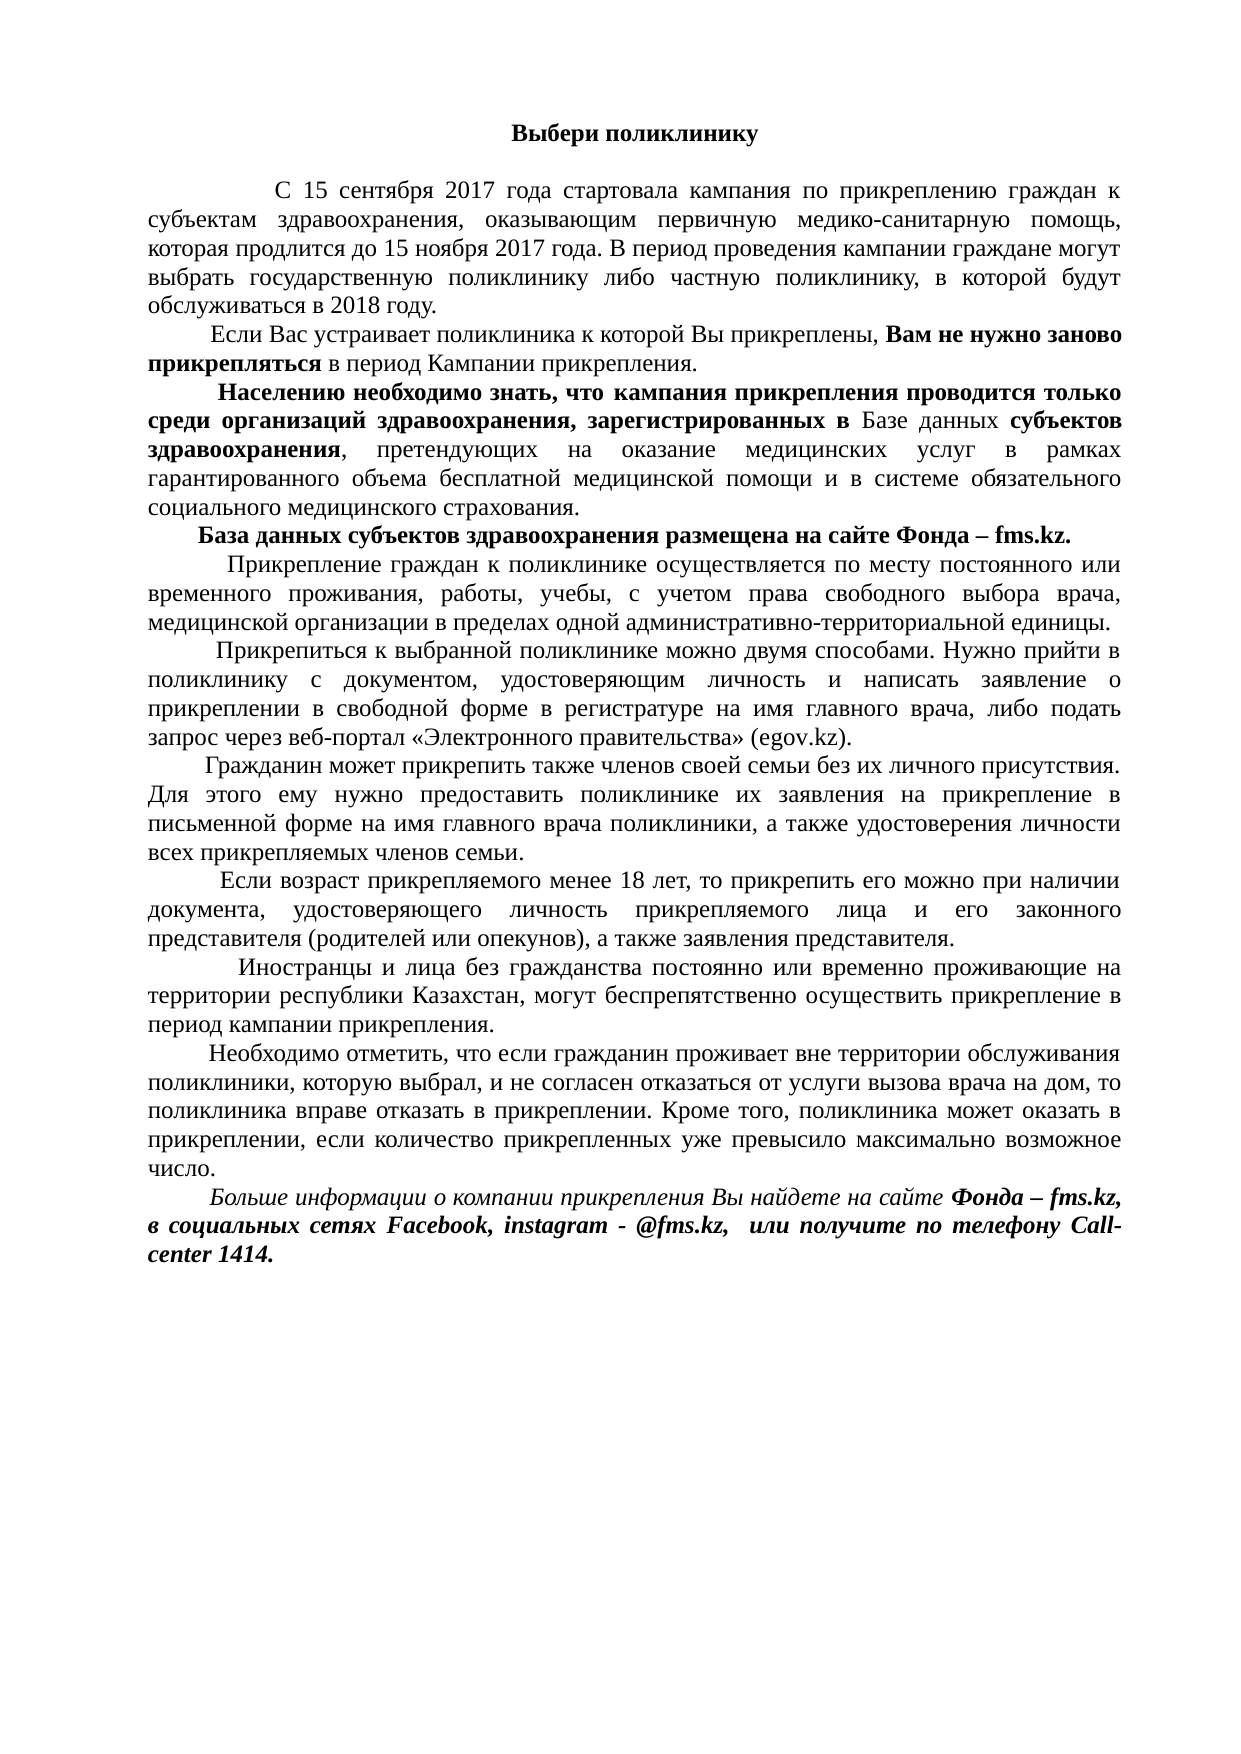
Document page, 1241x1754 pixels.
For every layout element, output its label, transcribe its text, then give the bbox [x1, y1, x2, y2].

text Если Вас устраивает поликлиника к которой Вы прикреплены, Вам не нужно заново прикрепляться в период Кампании прикрепления. [148, 319, 1122, 377]
text Гражданин может прикрепить также членов своей семьи без их личного присутствия. Для этого ему нужно предоставить поликлинике их заявления на прикрепление в письменной форме на имя главного врача поликлиники, а также удостоверения личности всех прикрепляемых членов семьи. [148, 751, 1122, 866]
text Если возраст прикрепляемого менее 18 лет, то прикрепить его можно при наличии документа, удостоверяющего личность прикрепляемого лица и его законного представителя (родителей или опекунов), а также заявления представителя. [148, 866, 1122, 952]
text Больше информации о компании прикрепления Вы найдете на сайте Фонда – fms.kz, в социальных сетях Facebook, instagram - @fms.kz, или получите по телефону Call-center 1414. [148, 1182, 1122, 1268]
text Прикрепиться к выбранной поликлинике можно двумя способами. Нужно прийти в поликлинику с документом, удостоверяющим личность и написать заявление о прикреплении в свободной форме в регистратуре на имя главного врача, либо подать запрос через веб-портал «Электронного правительства» (еgov.kz). [148, 636, 1122, 751]
text Выбери поликлинику [148, 118, 1122, 147]
text База данных субъектов здравоохранения размещена на сайте Фонда – fms.kz. [148, 521, 1122, 549]
text Иностранцы и лица без гражданства постоянно или временно проживающие на территории республики Казахстан, могут беспрепятственно осуществить прикрепление в период кампании прикрепления. [148, 952, 1122, 1038]
text Населению необходимо знать, что кампания прикрепления проводится только среди организаций здравоохранения, зарегистрированных в Базе данных субъектов здравоохранения, претендующих на оказание медицинских услуг в рамках гарантированного объема бесплатной медицинской помощи и в системе обязательного социального медицинского страхования. [148, 377, 1122, 521]
text Прикрепление граждан к поликлинике осуществляется по месту постоянного или временного проживания, работы, учебы, с учетом права свободного выбора врача, медицинской организации в пределах одной административно-территориальной единицы. [148, 549, 1122, 636]
text Необходимо отметить, что если гражданин проживает вне территории обслуживания поликлиники, которую выбрал, и не согласен отказаться от услуги вызова врача на дом, то поликлиника вправе отказать в прикреплении. Кроме того, поликлиника может оказать в прикреплении, если количество прикрепленных уже превысило максимально возможное число. [148, 1038, 1122, 1182]
text С 15 сентября 2017 года стартовала кампания по прикреплению граждан к субъектам здравоохранения, оказывающим первичную медико-санитарную помощь, которая продлится до 15 ноября 2017 года. В период проведения кампании граждане могут выбрать государственную поликлинику либо частную поликлинику, в которой будут обслуживаться в 2018 году. [148, 176, 1122, 319]
